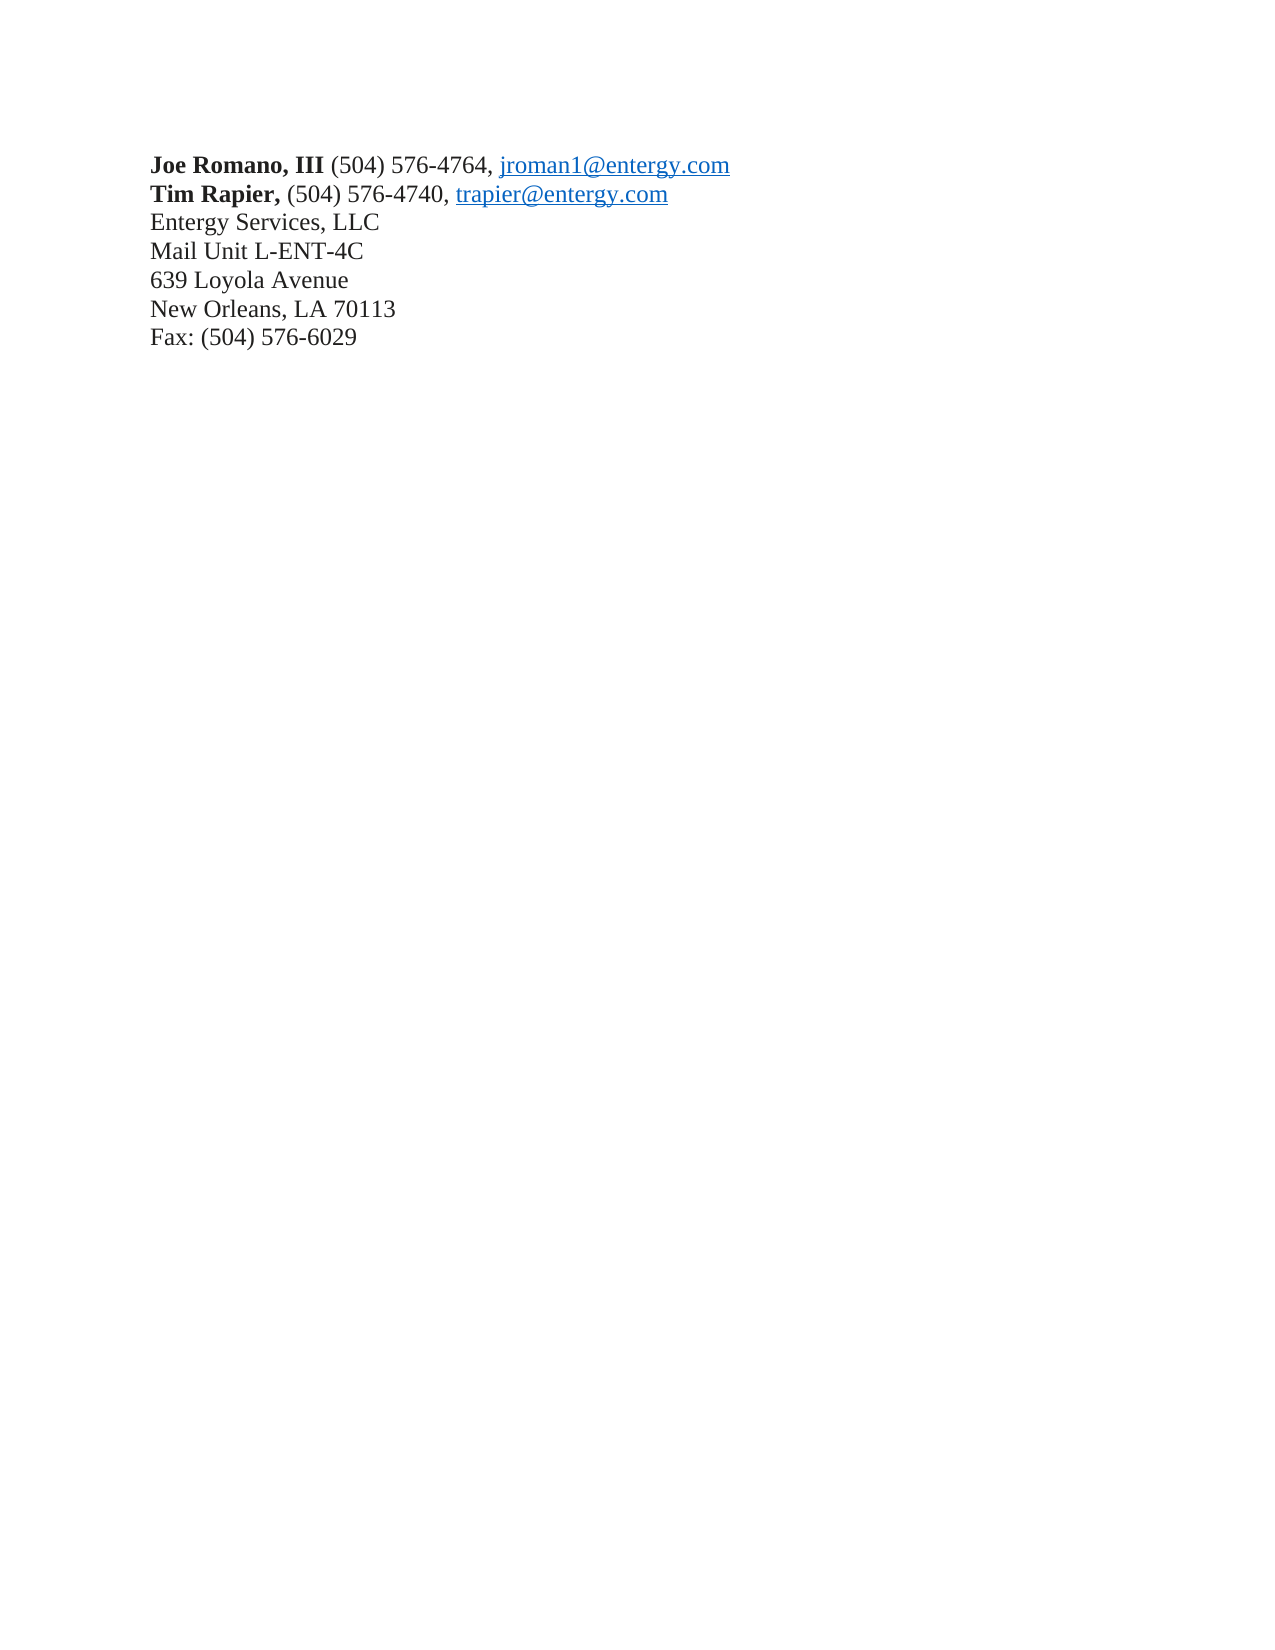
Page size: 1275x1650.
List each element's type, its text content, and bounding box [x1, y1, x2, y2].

text Fax: (504) 576-6029 [150, 322, 1125, 351]
text 639 Loyola Avenue [150, 265, 1125, 294]
text Joe Romano, III (504) 576-4764, jroman1@entergy.com [150, 150, 1125, 179]
text New Orleans, LA 70113 [150, 294, 1125, 322]
text Mail Unit L-ENT-4C [150, 236, 1125, 265]
text Tim Rapier, (504) 576-4740, trapier@entergy.com [150, 179, 1125, 207]
text Entergy Services, LLC [150, 207, 1125, 236]
